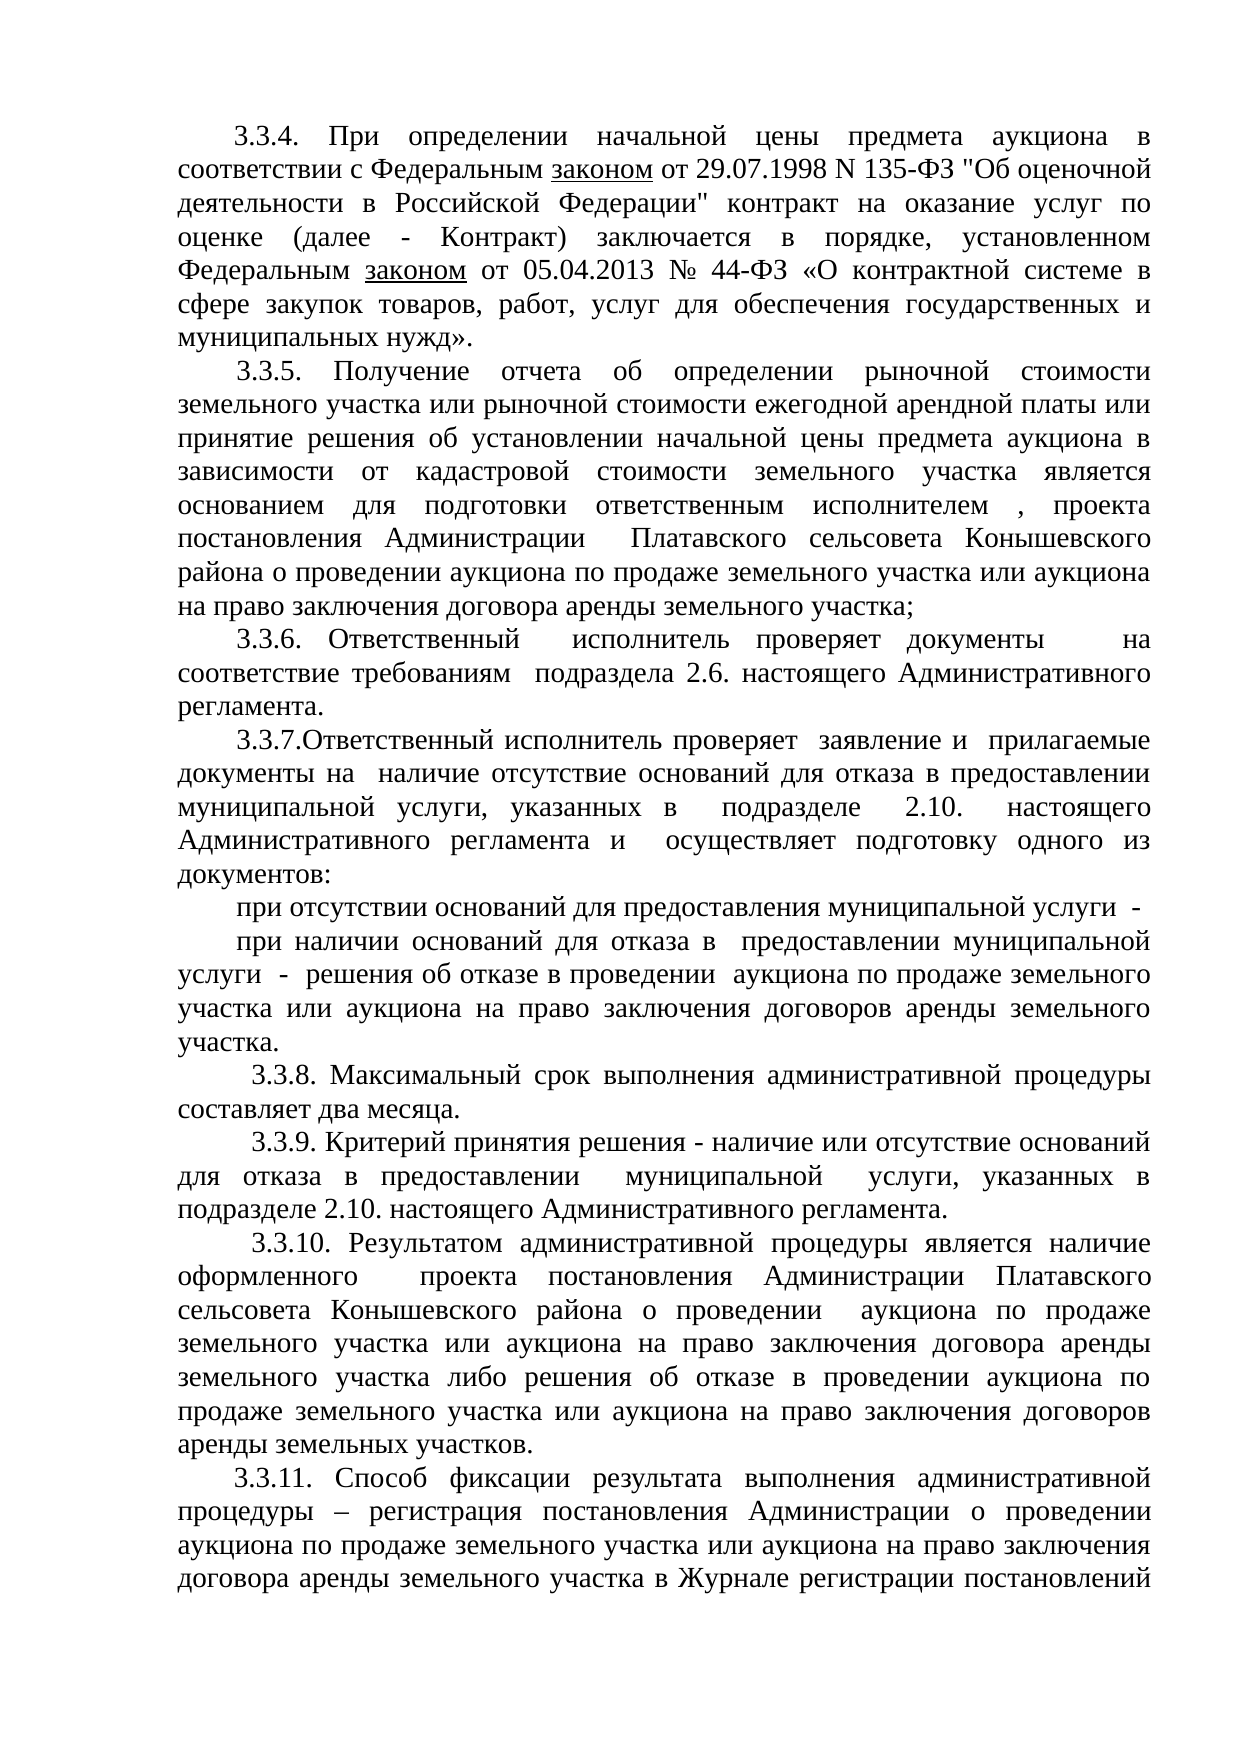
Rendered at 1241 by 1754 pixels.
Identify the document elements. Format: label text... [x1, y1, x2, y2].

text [177, 1460, 1152, 1594]
text 3.3.10. Результатом административной процедуры является наличие оформленного проекта постановления Администрации Платавского сельсовета Конышевского района о проведении аукциона по продаже земельного участка или аукциона на право заключения договора аренды земельного участка либо решения об отказе в проведении аукциона по продаже земельного участка или аукциона на право заключения договоров аренды земельных участков. [177, 1225, 1152, 1460]
text 3.3.9. Критерий принятия решения - наличие или отсутствие оснований для отказа в предоставлении муниципальной услуги, указанных в подразделе 2.10. настоящего Административного регламента. [177, 1124, 1152, 1225]
text 3.3.8. Максимальный срок выполнения административной процедуры составляет два месяца. [177, 1057, 1152, 1124]
text при наличии оснований для отказа в предоставлении муниципальной услуги - решения об отказе в проведении аукциона по продаже земельного участка или аукциона на право заключения договоров аренды земельного участка. [177, 923, 1152, 1057]
text при отсутствии оснований для предоставления муниципальной услуги - [177, 889, 1152, 923]
text 3.3.5. Получение отчета об определении рыночной стоимости земельного участка или рыночной стоимости ежегодной арендной платы или принятие решения об установлении начальной цены предмета аукциона в зависимости от кадастровой стоимости земельного участка является основанием для подготовки ответственным исполнителем , проекта постановления Администрации Платавского сельсовета Конышевского района о проведении аукциона по продаже земельного участка или аукциона на право заключения договора аренды земельного участка; [177, 353, 1152, 621]
text 3.3.4. При определении начальной цены предмета аукциона в соответствии с Федеральным законом от 29.07.1998 N 135-ФЗ "Об оценочной деятельности в Российской Федерации" контракт на оказание услуг по оценке (далее - Контракт) заключается в порядке, установленном Федеральным законом от 05.04.2013 № 44-ФЗ «О контрактной системе в сфере закупок товаров, работ, услуг для обеспечения государственных и муниципальных нужд». [177, 118, 1152, 353]
text 3.3.6. Ответственный исполнитель проверяет документы на соответствие требованиям подраздела 2.6. настоящего Административного регламента. [177, 621, 1152, 722]
text 3.3.7.Ответственный исполнитель проверяет заявление и прилагаемые документы на наличие отсутствие оснований для отказа в предоставлении муниципальной услуги, указанных в подразделе 2.10. настоящего Административного регламента и осуществляет подготовку одного из документов: [177, 722, 1152, 889]
